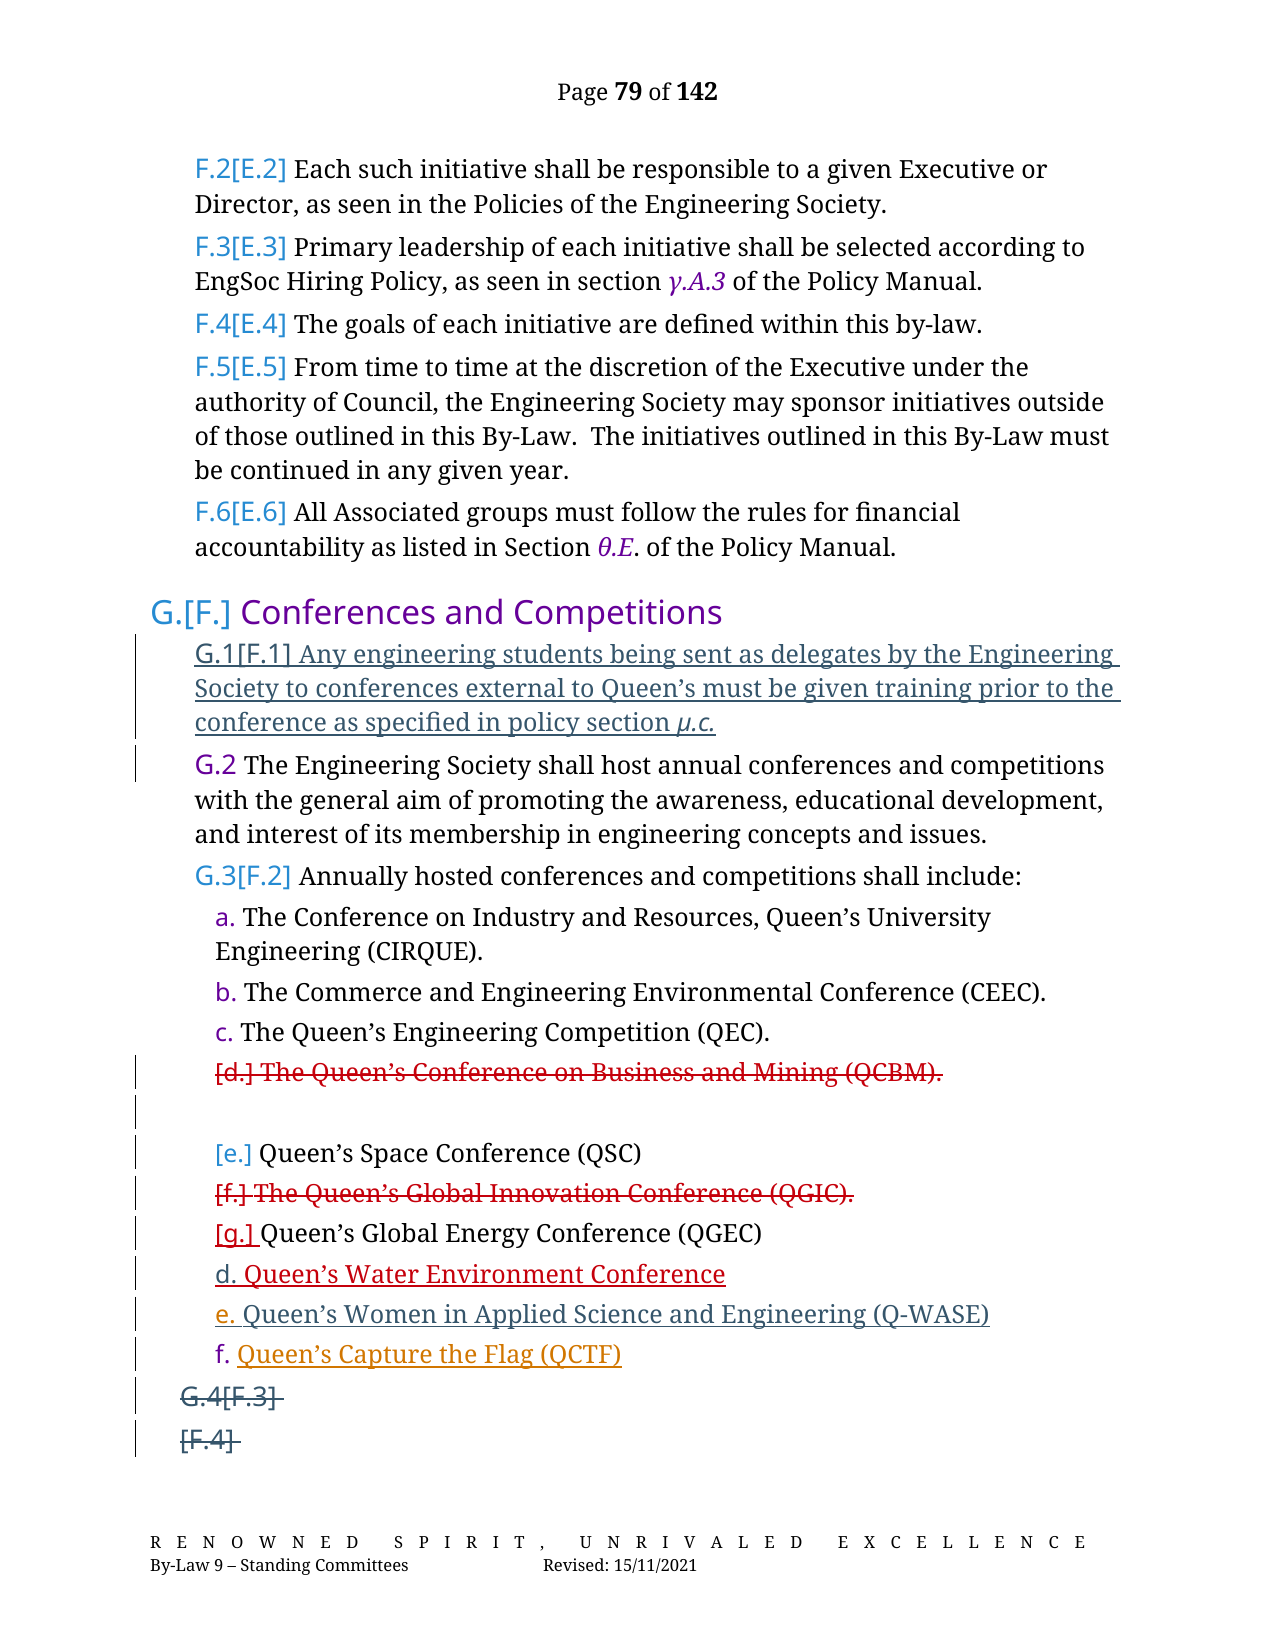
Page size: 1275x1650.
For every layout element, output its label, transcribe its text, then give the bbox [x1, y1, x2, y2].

list The goals of each initiative are defined within this by-law. [194, 304, 1125, 341]
list Queen’s Space Conference (QSC) [215, 1135, 1125, 1169]
list From time to time at the discretion of the Executive under the authority of Council, the Engineering Society may sponsor initiatives outside of those outlined in this By-Law. The initiatives outlined in this By-Law must be continued in any given year. [194, 347, 1125, 487]
text Conferences and Competitions [150, 589, 1125, 634]
list Queen’s Global Energy Conference (QGEC) [215, 1216, 1125, 1250]
list The Engineering Society shall host annual conferences and competitions with the general aim of promoting the awareness, educational development, and interest of its membership in engineering concepts and issues. [194, 745, 1125, 850]
list All Associated groups must follow the rules for financial accountability as listed in Section θ.E. of the Policy Manual. [194, 493, 1125, 564]
list The Queen’s Engineering Competition (QEC). [215, 1014, 1125, 1048]
list Each such initiative shall be responsible to a given Executive or Director, as seen in the Policies of the Engineering Society. [194, 150, 1125, 221]
list Annually hosted conferences and competitions shall include: [194, 857, 1125, 893]
list The Conference on Industry and Resources, Queen’s University Engineering (CIRQUE). [215, 900, 1125, 968]
list The Commerce and Engineering Environmental Conference (CEEC). [215, 974, 1125, 1008]
list Primary leadership of each initiative shall be selected according to EngSoc Hiring Policy, as seen in section γ.A.3 of the Policy Manual. [194, 227, 1125, 298]
